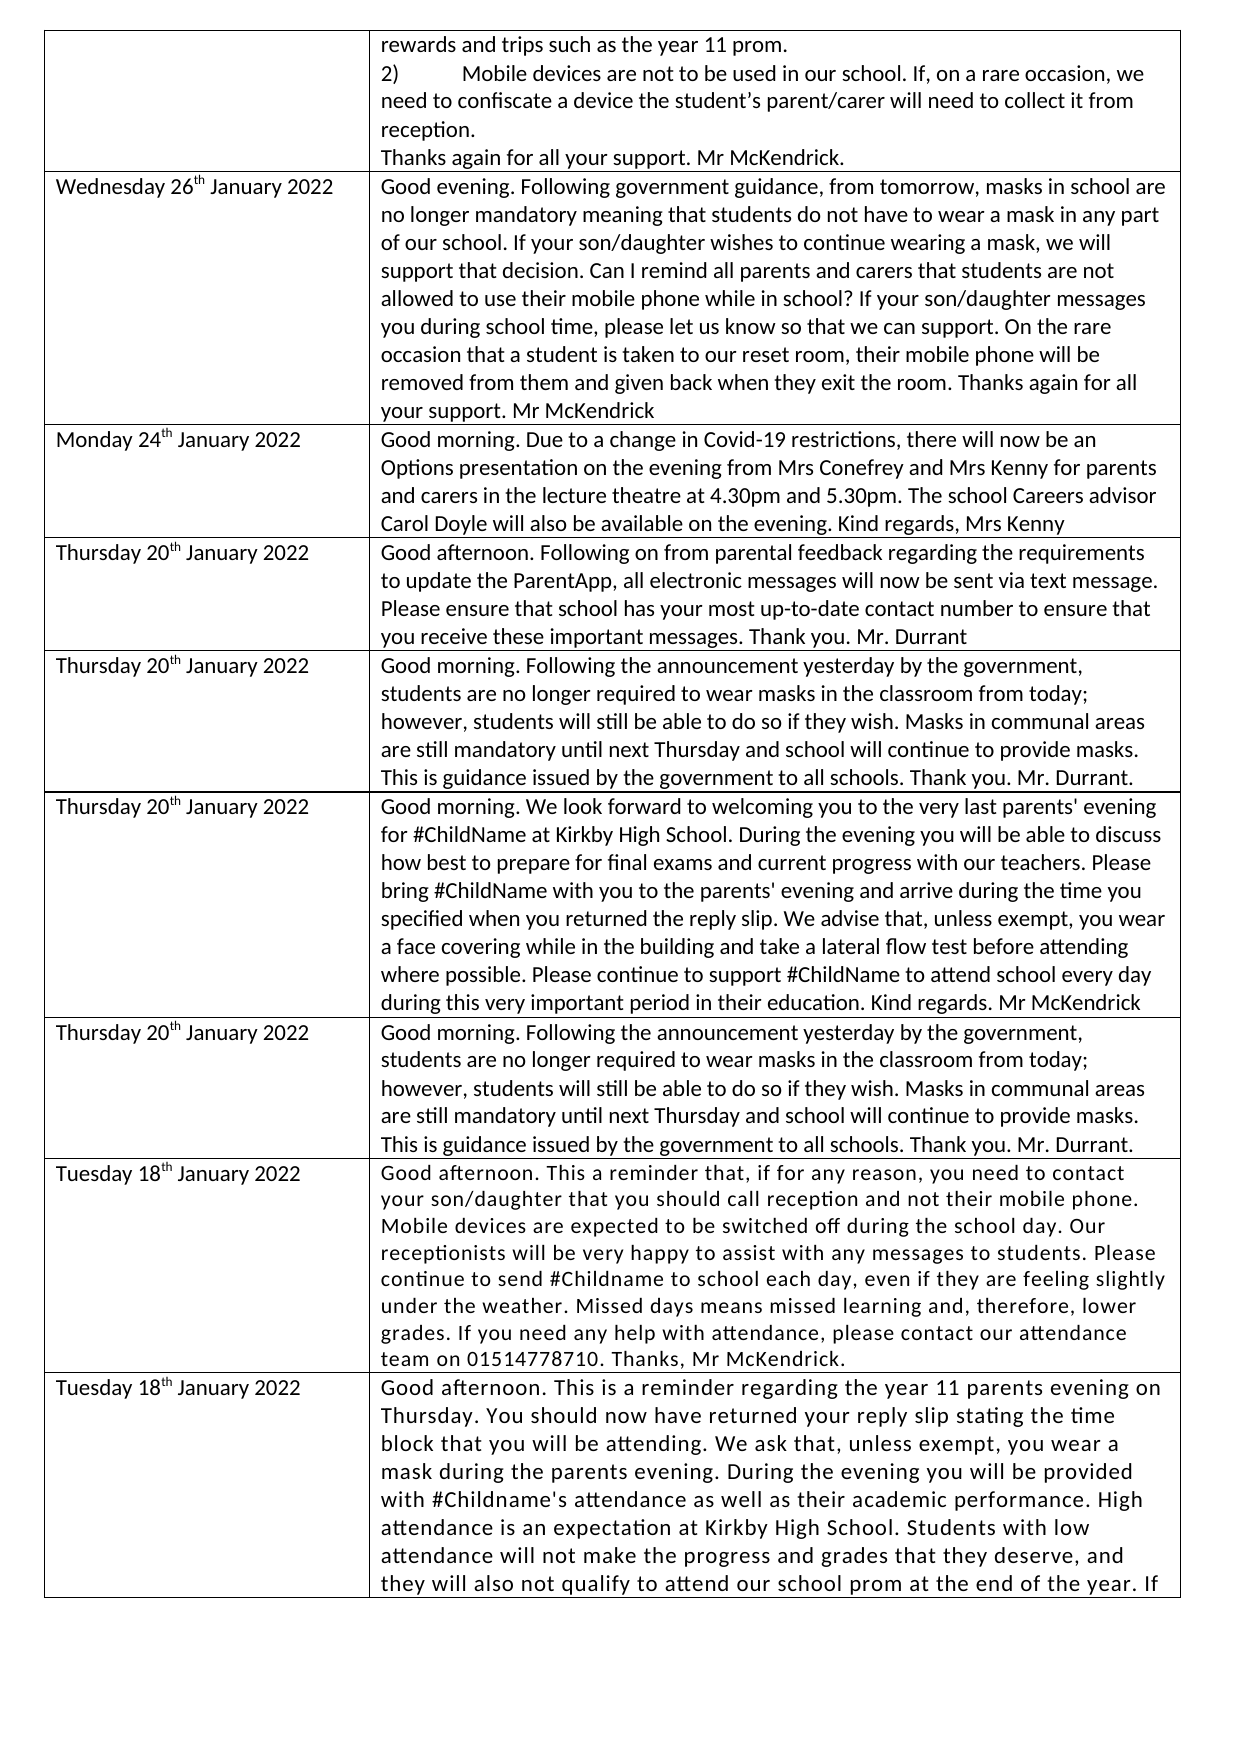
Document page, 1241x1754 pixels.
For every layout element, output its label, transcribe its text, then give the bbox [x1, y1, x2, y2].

table_cell Thursday 20th January 2022 [45, 793, 369, 1017]
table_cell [45, 31, 369, 171]
table_cell Thursday 20th January 2022 [45, 1018, 369, 1158]
table_cell Good morning. Following the announcement yesterday by the government, students are no longer required to wear masks in the classroom from today; however, students will still be able to do so if they wish. Masks in communal areas are still mandatory until next Thursday and school will continue to provide masks. This is guidance issued by the government to all schools. Thank you. Mr. Durrant. [370, 1018, 1180, 1158]
table_cell Tuesday 18th January 2022 [45, 1159, 369, 1372]
table_cell Wednesday 26th January 2022 [45, 172, 369, 424]
table_cell Good morning. We look forward to welcoming you to the very last parents' evening for #ChildName at Kirkby High School. During the evening you will be able to discuss how best to prepare for final exams and current progress with our teachers. Please bring #ChildName with you to the parents' evening and arrive during the time you specified when you returned the reply slip. We advise that, unless exempt, you wear a face covering while in the building and take a lateral flow test before attending where possible. Please continue to support #ChildName to attend school every day during this very important period in their education. Kind regards. Mr McKendrick [370, 793, 1180, 1017]
table_cell Good afternoon. This a reminder that, if for any reason, you need to contact your son/daughter that you should call reception and not their mobile phone. Mobile devices are expected to be switched off during the school day. Our receptionists will be very happy to assist with any messages to students. Please continue to send #Childname to school each day, even if they are feeling slightly under the weather. Missed days means missed learning and, therefore, lower grades. If you need any help with attendance, please contact our attendance team on 01514778710. Thanks, Mr McKendrick. [846, 1159, 1180, 1372]
table_cell Good evening. Following government guidance, from tomorrow, masks in school are no longer mandatory meaning that students do not have to wear a mask in any part of our school. If your son/daughter wishes to continue wearing a mask, we will support that decision. Can I remind all parents and carers that students are not allowed to use their mobile phone while in school? If your son/daughter messages you during school time, please let us know so that we can support. On the rare occasion that a student is taken to our reset room, their mobile phone will be removed from them and given back when they exit the room. Thanks again for all your support. Mr McKendrick [370, 172, 1180, 424]
table_cell Good morning. Due to a change in Covid-19 restrictions, there will now be an Options presentation on the evening from Mrs Conefrey and Mrs Kenny for parents and carers in the lecture theatre at 4.30pm and 5.30pm. The school Careers advisor Carol Doyle will also be available on the evening. Kind regards, Mrs Kenny [370, 425, 1180, 537]
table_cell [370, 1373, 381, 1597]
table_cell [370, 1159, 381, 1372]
table_cell Thursday 20th January 2022 [45, 651, 369, 791]
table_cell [45, 1373, 369, 1597]
table_cell Good morning. Following the announcement yesterday by the government, students are no longer required to wear masks in the classroom from today; however, students will still be able to do so if they wish. Masks in communal areas are still mandatory until next Thursday and school will continue to provide masks. This is guidance issued by the government to all schools. Thank you. Mr. Durrant. [370, 651, 1180, 791]
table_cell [370, 31, 1180, 171]
table_cell Good afternoon. Following on from parental feedback regarding the requirements to update the ParentApp, all electronic messages will now be sent via text message. Please ensure that school has your most up-to-date contact number to ensure that you receive these important messages. Thank you. Mr. Durrant [370, 538, 1180, 650]
table_cell Thursday 20th January 2022 [45, 538, 369, 650]
table_cell Monday 24th January 2022 [45, 425, 369, 537]
